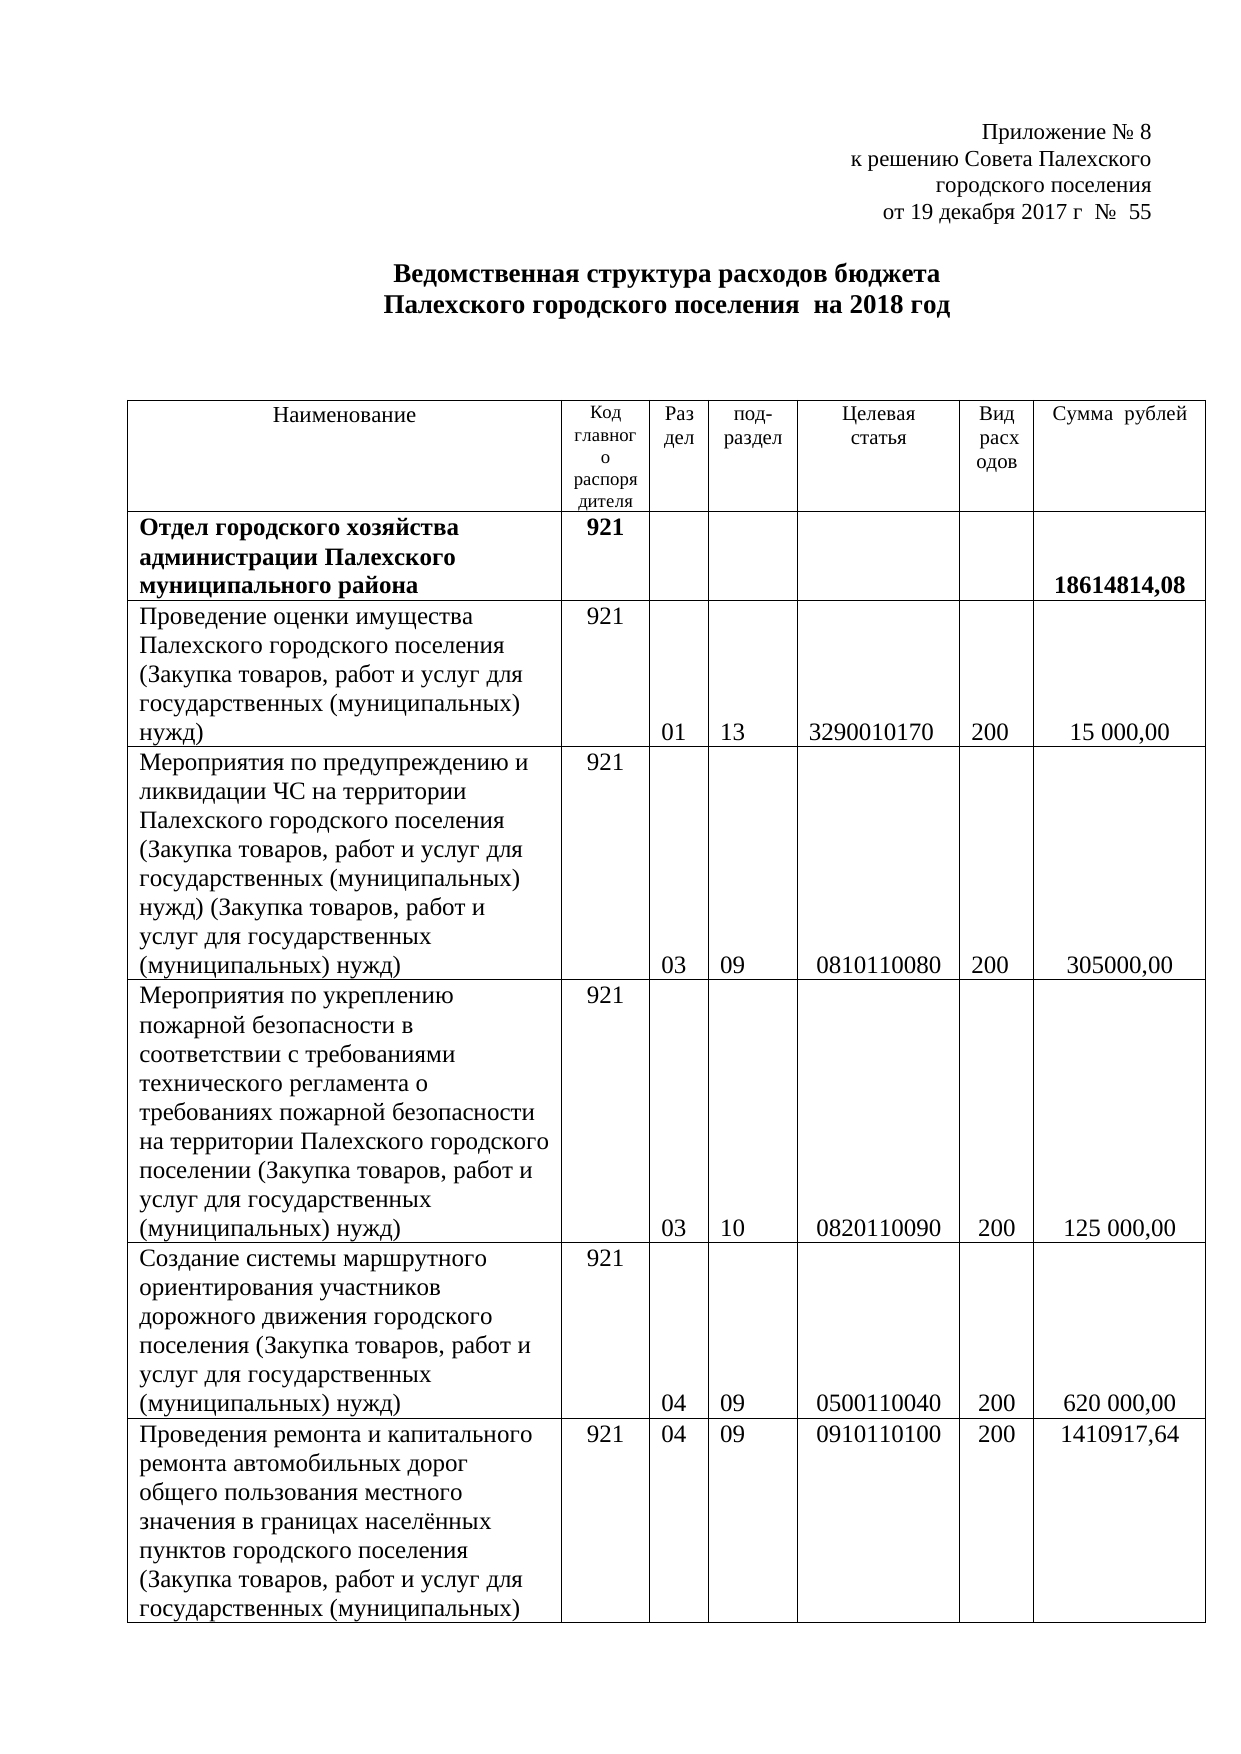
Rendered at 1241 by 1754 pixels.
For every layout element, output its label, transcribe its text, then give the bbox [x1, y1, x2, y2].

table_header [117, 258, 1240, 1623]
text к решению Совета Палехского [118, 145, 1152, 171]
text от 19 декабря 2017 г № 55 [118, 198, 1152, 224]
text городского поселения [118, 171, 1152, 198]
text Приложение № 8 [118, 118, 1152, 145]
